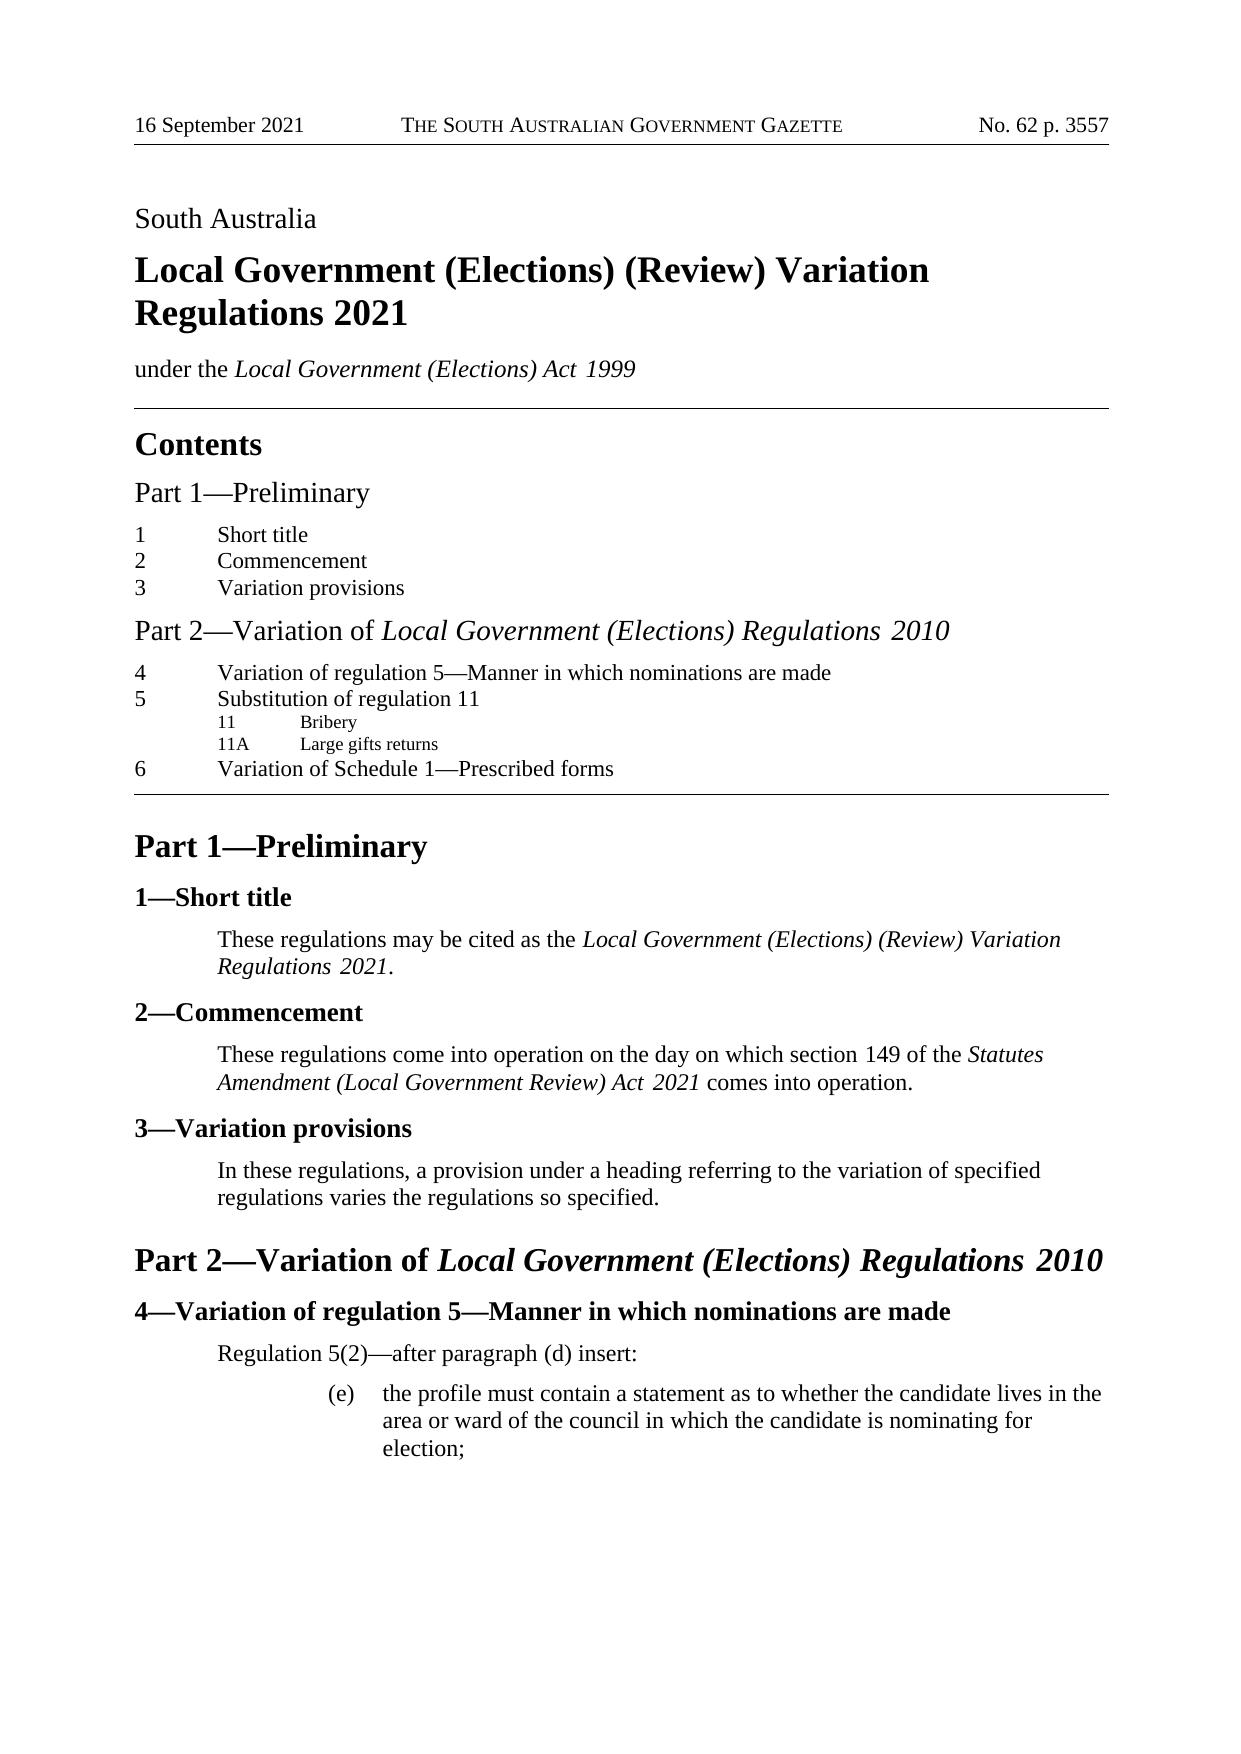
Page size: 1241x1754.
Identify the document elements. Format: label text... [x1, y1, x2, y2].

text 5 Substitution of regulation 11 [134, 685, 1109, 711]
text These regulations may be cited as the Local Government (Elections) (Review) Variation Regulations 2021. [217, 925, 1109, 980]
text Part 1—Preliminary [134, 826, 1109, 864]
text In these regulations, a provision under a heading referring to the variation of specified regulations varies the regulations so specified. [217, 1156, 1109, 1211]
text Regulation 5(2)—after paragraph (d) insert: [217, 1339, 1109, 1366]
text 6 Variation of Schedule 1—Prescribed forms [134, 754, 1109, 781]
text These regulations come into operation on the day on which section 149 of the Statutes Amendment (Local Government Review) Act 2021 comes into operation. [217, 1040, 1109, 1095]
text 3 Variation provisions [134, 574, 1109, 600]
text 1 Short title [134, 521, 1109, 547]
text 3—Variation provisions [134, 1112, 1109, 1143]
text Part 1—Preliminary [134, 475, 1109, 509]
text 4 Variation of regulation 5—Manner in which nominations are made [134, 659, 1109, 685]
text 4—Variation of regulation 5—Manner in which nominations are made [134, 1295, 1109, 1326]
text South Australia [134, 201, 1109, 235]
text under the Local Government (Elections) Act 1999 [134, 354, 1109, 383]
text Part 2—Variation of Local Government (Elections) Regulations 2010 [134, 613, 1109, 646]
text 11 Bribery [217, 711, 1109, 733]
text 11A Large gifts returns [217, 733, 1109, 754]
text Part 2—Variation of Local Government (Elections) Regulations 2010 [134, 1240, 1109, 1278]
text (e) the profile must contain a statement as to whether the candidate lives in the area or ward of the council in which the candidate is nominating for election; [300, 1379, 1109, 1462]
text 1—Short title [134, 881, 1109, 912]
subtitle Local Government (Elections) (Review) Variation Regulations 2021 [134, 247, 1109, 334]
text Contents [134, 424, 1109, 463]
text 2—Commencement [134, 997, 1109, 1028]
text 2 Commencement [134, 547, 1109, 574]
